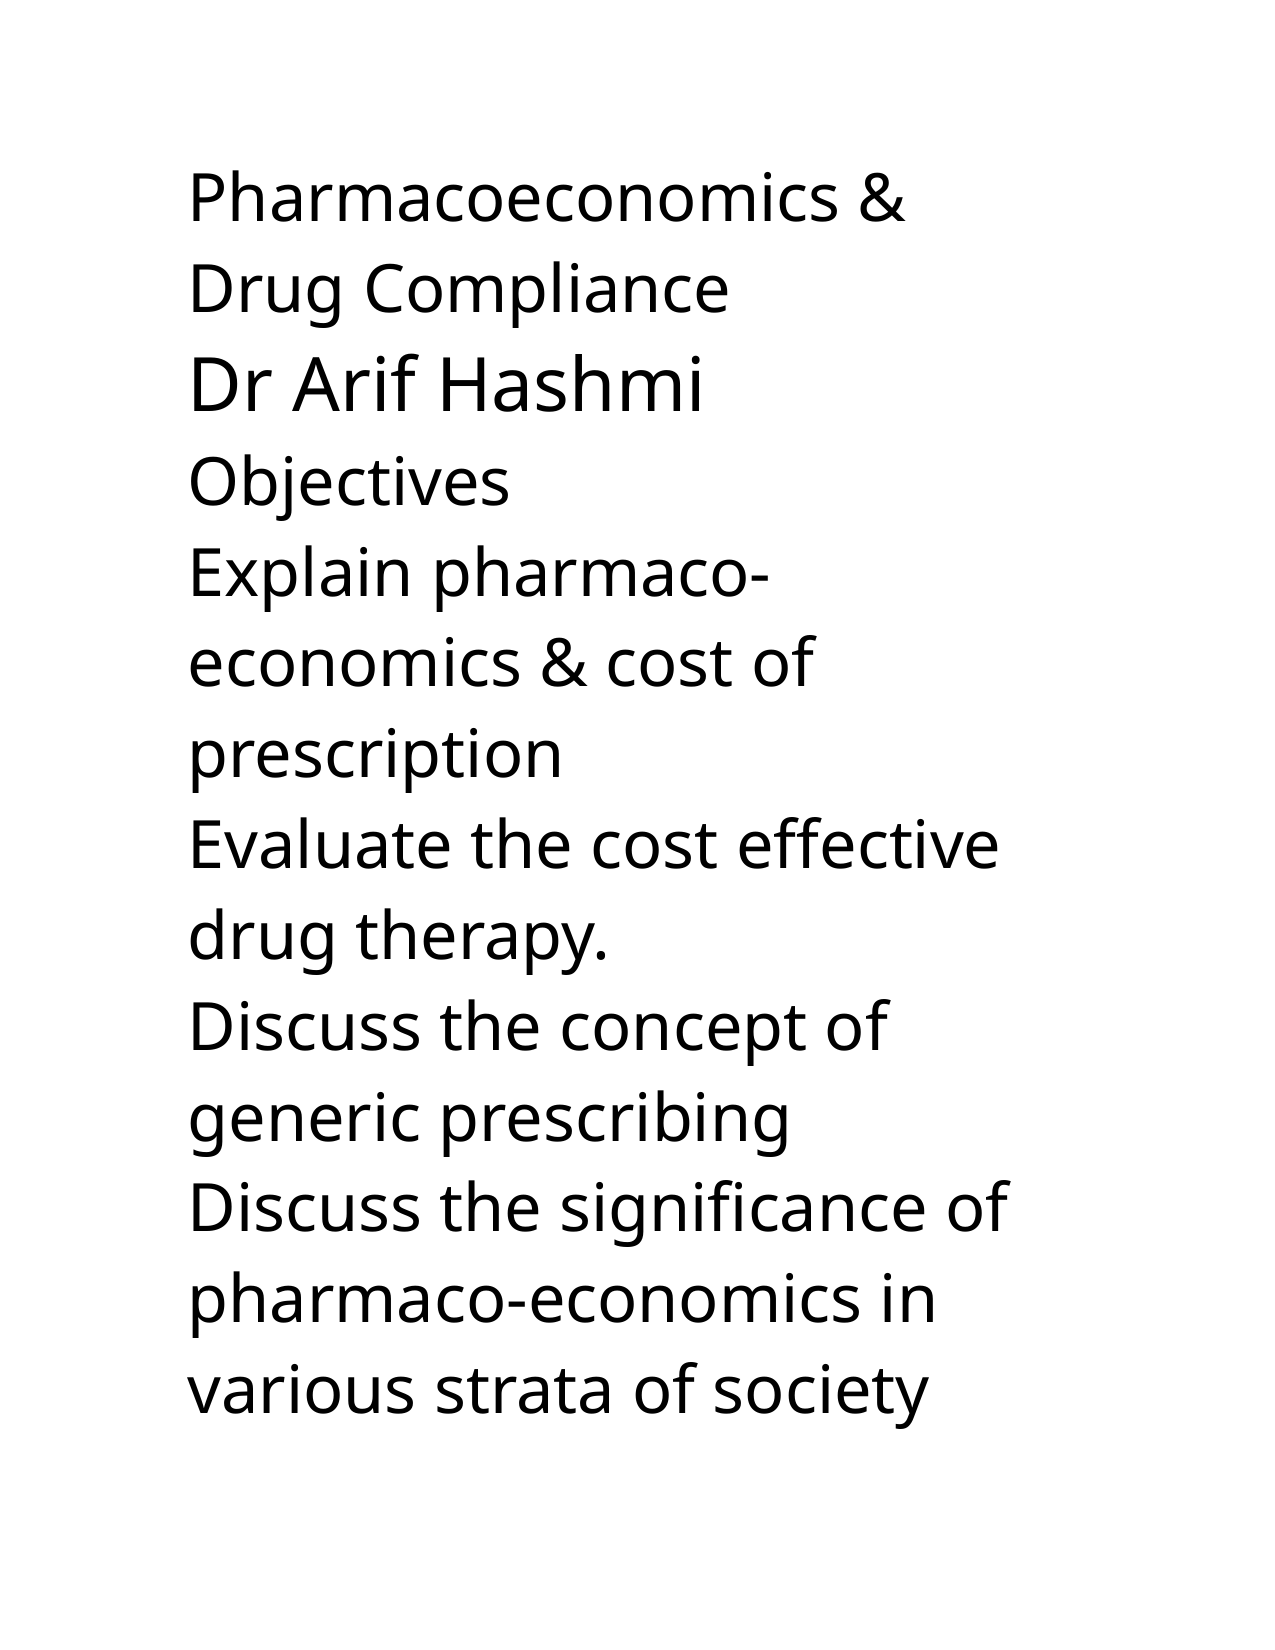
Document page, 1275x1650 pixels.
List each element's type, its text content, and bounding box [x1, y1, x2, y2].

text Discuss the significance of pharmaco-economics in various strata of society [187, 1161, 1087, 1433]
text Objectives [187, 434, 1087, 525]
text Explain pharmaco-economics & cost of prescription [187, 525, 1087, 797]
text Evaluate the cost effective drug therapy. [187, 797, 1087, 979]
text Pharmacoeconomics & Drug Compliance [187, 150, 1087, 332]
text Dr Arif Hashmi [187, 332, 1087, 434]
text Discuss the concept of generic prescribing [187, 979, 1087, 1161]
